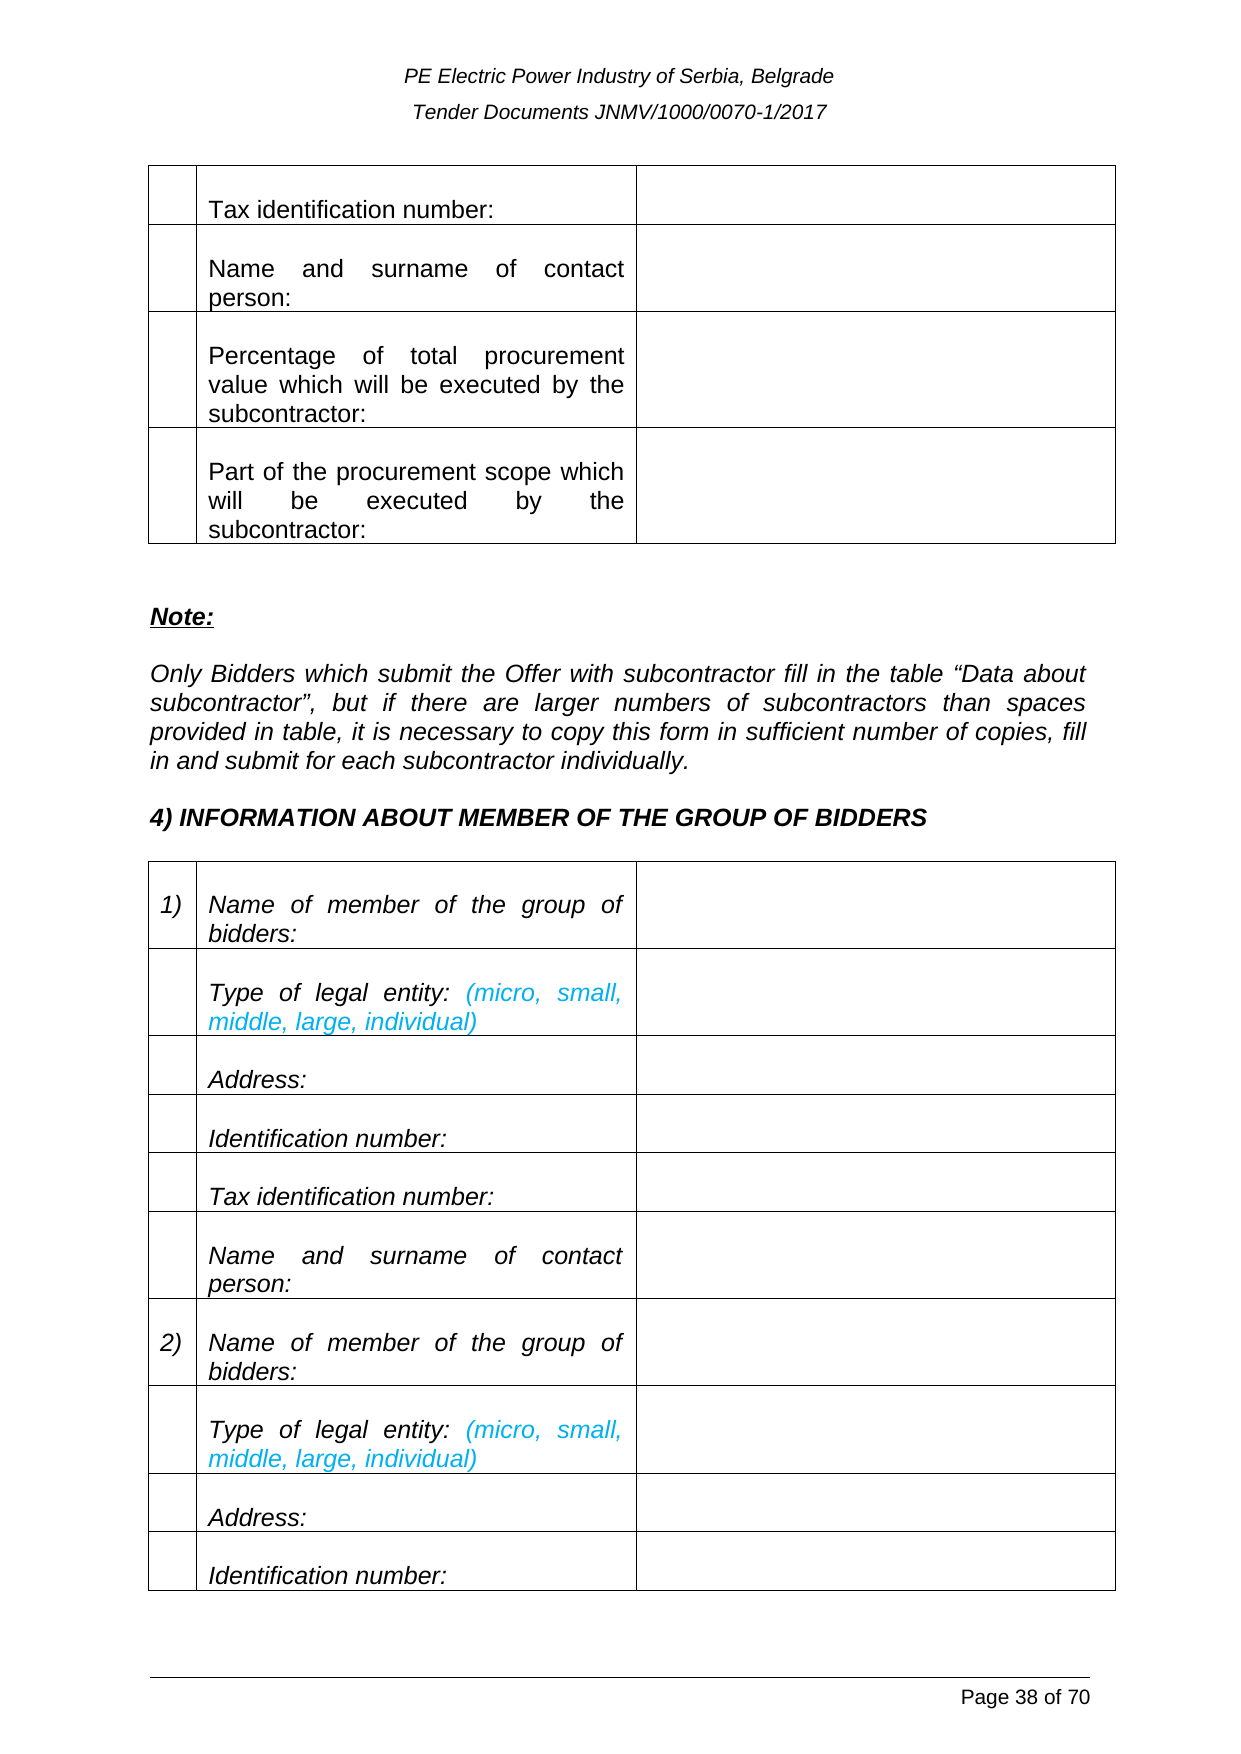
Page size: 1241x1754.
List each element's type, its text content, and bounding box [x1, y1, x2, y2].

table_cell [149, 1095, 196, 1152]
table_cell [637, 1153, 1115, 1211]
table_cell Percentage of total procurement value which will be executed by the subcontractor: [197, 312, 636, 427]
table_cell [149, 1212, 196, 1298]
text Only Bidders which submit the Offer with subcontractor fill in the table “Data about subcontractor”, but if there are larger numbers of subcontractors than spaces provided in table, it is necessary to copy this form in sufficient number of copies, fill in and submit for each subcontractor individually. [150, 659, 1090, 774]
table_cell [149, 1153, 196, 1211]
table_cell Type of legal entity: (micro, small, middle, large, individual) [197, 949, 636, 1035]
table_cell [637, 1212, 1115, 1298]
table_header [637, 862, 1115, 948]
table_cell [149, 225, 196, 311]
table_cell Tax identification number: [197, 166, 636, 224]
table_cell [149, 428, 196, 543]
table_cell Address: [197, 1474, 636, 1531]
table_cell Tax identification number: [197, 1153, 636, 1211]
table_cell [149, 1386, 196, 1473]
table_cell [637, 1095, 1115, 1152]
table_cell [149, 1532, 196, 1590]
table_cell [637, 1036, 1115, 1094]
table_cell Name of member of the group of bidders: [197, 1299, 636, 1385]
table_cell [637, 1386, 1115, 1473]
text 4) INFORMATION ABOUT MEMBER OF THE GROUP OF BIDDERS [150, 803, 1090, 832]
table_cell [637, 312, 1115, 427]
table_cell [637, 1299, 1115, 1385]
table_cell [637, 428, 1115, 543]
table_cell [197, 1386, 636, 1473]
table_cell [149, 1036, 196, 1094]
table_header Name of member of the group of bidders: [197, 862, 636, 948]
table_cell 2) [149, 1299, 196, 1385]
table_cell Name and surname of contact person: [197, 1212, 636, 1298]
table_cell Identification number: [197, 1532, 636, 1590]
table_cell [149, 1474, 196, 1531]
table_cell [637, 225, 1115, 311]
table_cell [149, 312, 196, 427]
table_cell [637, 166, 1115, 224]
table_cell [637, 949, 1115, 1035]
table_cell Identification number: [197, 1095, 636, 1152]
table_cell [149, 166, 196, 224]
text Note: [150, 602, 1090, 631]
table_cell [149, 949, 196, 1035]
table_header 1) [149, 862, 196, 948]
table_cell [637, 1474, 1115, 1531]
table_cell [197, 428, 636, 543]
table_cell Name and surname of contact person: [197, 225, 636, 311]
table_cell [637, 1532, 1115, 1590]
table_cell Address: [197, 1036, 636, 1094]
